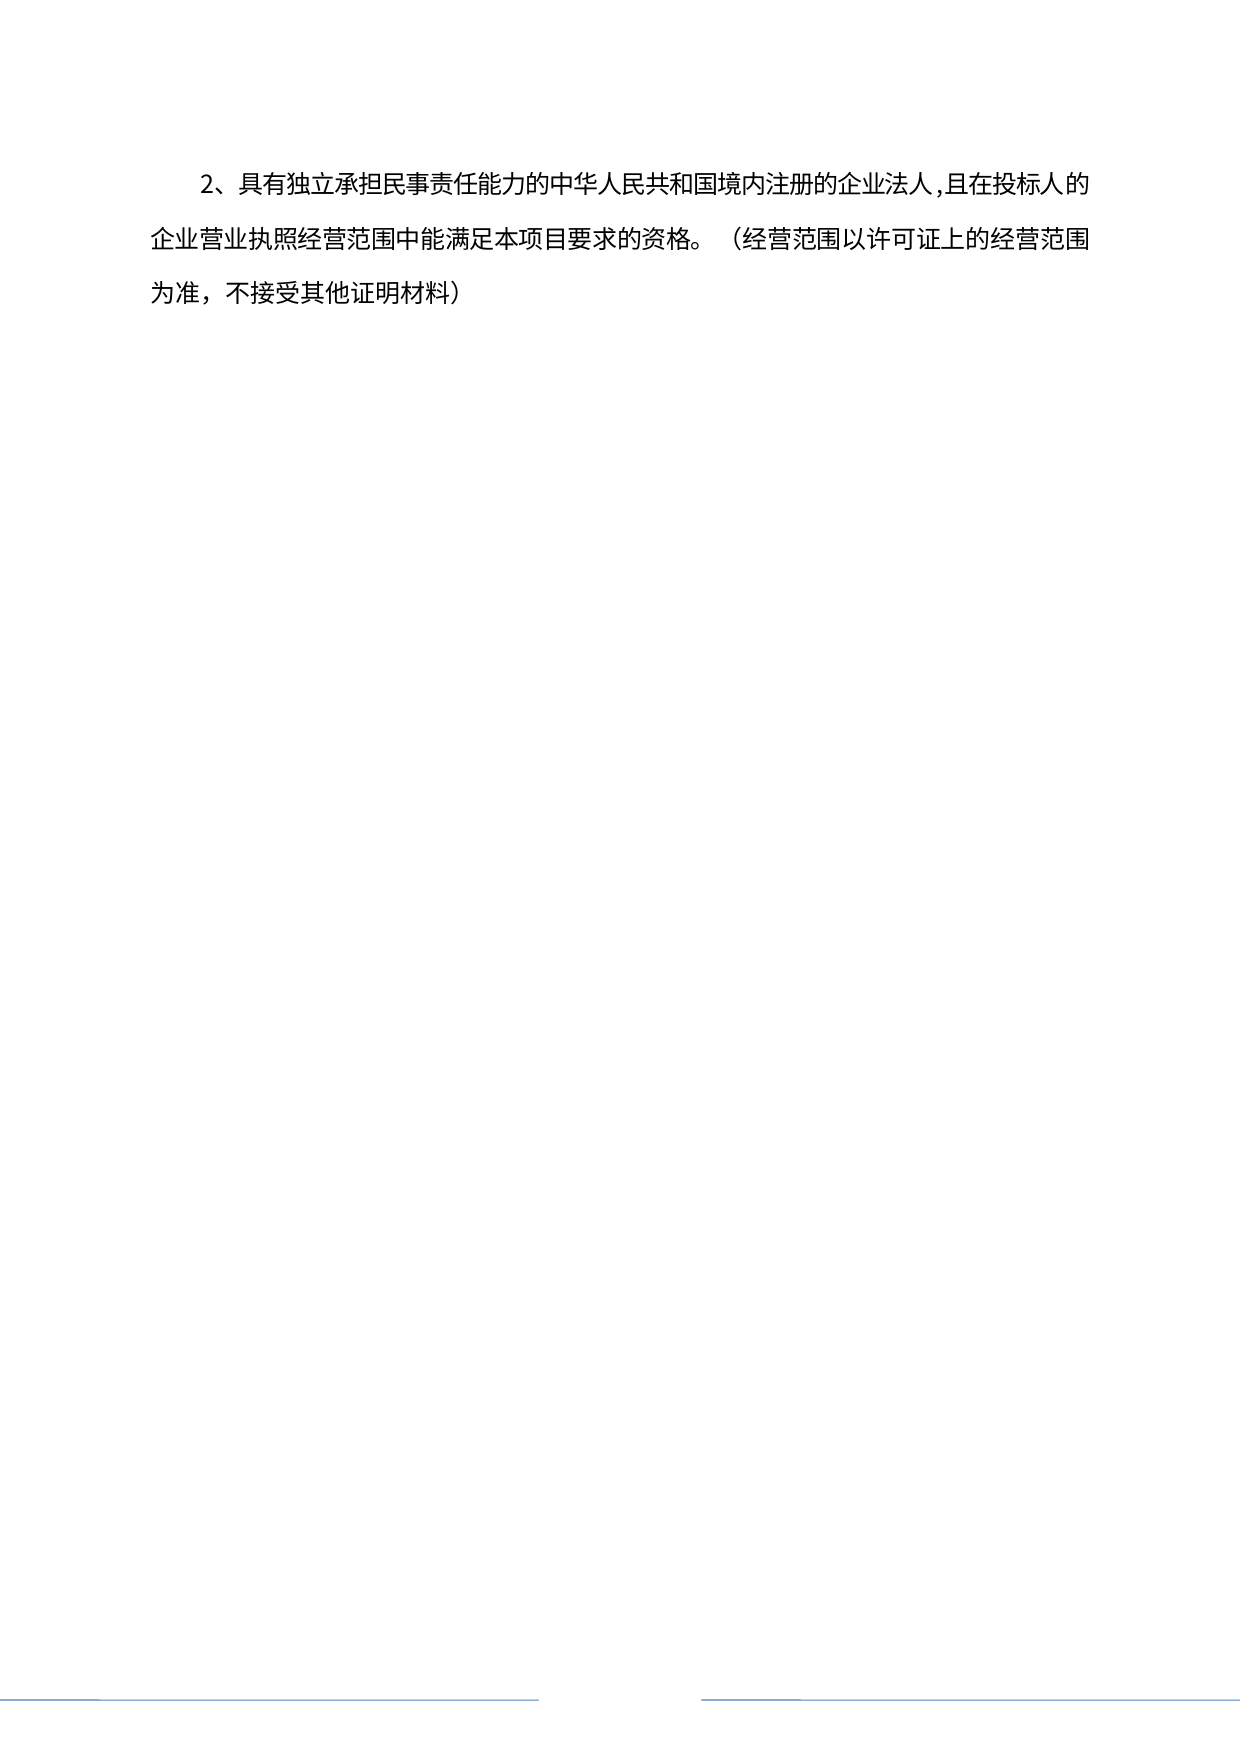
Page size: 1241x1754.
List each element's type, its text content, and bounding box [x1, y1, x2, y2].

text 2、具有独立承担民事责任能力的中华人民共和国境内注册的企业法人,且在投标人的企业营业执照经营范围中能满足本项目要求的资格。（经营范围以许可证上的经营范围为准，不接受其他证明材料） [150, 164, 1091, 310]
